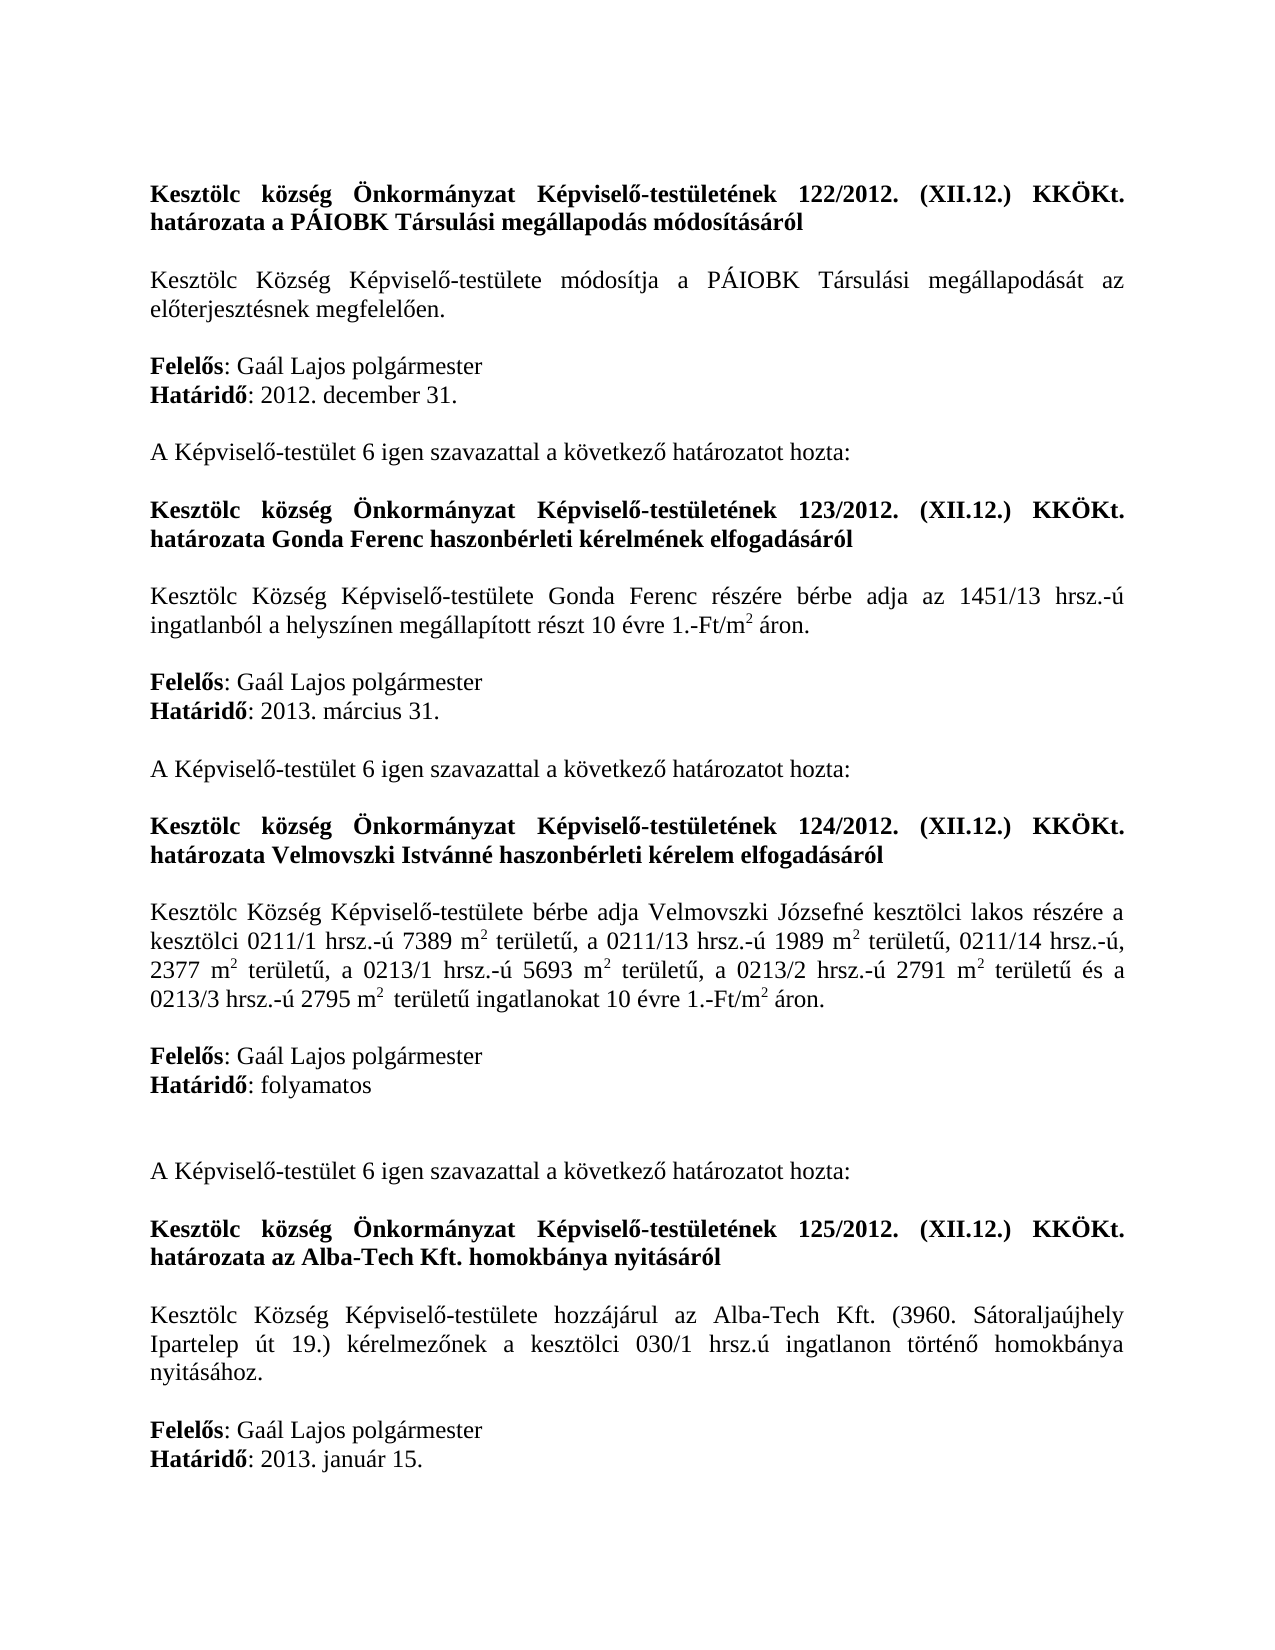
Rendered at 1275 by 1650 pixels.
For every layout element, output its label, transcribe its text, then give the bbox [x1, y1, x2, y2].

text Kesztölc község Önkormányzat Képviselő-testületének 125/2012. (XII.12.) KKÖKt. határozata az Alba-Tech Kft. homokbánya nyitásáról [150, 1214, 1125, 1271]
text Kesztölc Község Képviselő-testülete Gonda Ferenc részére bérbe adja az 1451/13 hrsz.-ú ingatlanból a helyszínen megállapított részt 10 évre 1.-Ft/m2 áron. [150, 581, 1125, 639]
text Felelős: Gaál Lajos polgármester [150, 351, 1125, 380]
text A Képviselő-testület 6 igen szavazattal a következő határozatot hozta: [150, 1156, 1125, 1185]
text A Képviselő-testület 6 igen szavazattal a következő határozatot hozta: [150, 437, 1125, 466]
text Határidő: folyamatos [150, 1070, 1125, 1099]
text Kesztölc község Önkormányzat Képviselő-testületének 122/2012. (XII.12.) KKÖKt. határozata a PÁIOBK Társulási megállapodás módosításáról [150, 179, 1125, 236]
text Kesztölc Község Képviselő-testülete hozzájárul az Alba-Tech Kft. (3960. Sátoraljaújhely Ipartelep út 19.) kérelmezőnek a kesztölci 030/1 hrsz.ú ingatlanon történő homokbánya nyitásához. [150, 1300, 1125, 1386]
text Kesztölc község Önkormányzat Képviselő-testületének 124/2012. (XII.12.) KKÖKt. határozata Velmovszki Istvánné haszonbérleti kérelem elfogadásáról [150, 811, 1125, 869]
text Felelős: Gaál Lajos polgármester [150, 1041, 1125, 1070]
text Kesztölc Község Képviselő-testülete módosítja a PÁIOBK Társulási megállapodását az előterjesztésnek megfelelően. [150, 265, 1125, 322]
text Kesztölc Község Képviselő-testülete bérbe adja Velmovszki Józsefné kesztölci lakos részére a kesztölci 0211/1 hrsz.-ú 7389 m2 területű, a 0211/13 hrsz.-ú 1989 m2 területű, 0211/14 hrsz.-ú, 2377 m2 területű, a 0213/1 hrsz.-ú 5693 m2 területű, a 0213/2 hrsz.-ú 2791 m2 területű és a 0213/3 hrsz.-ú 2795 m2 területű ingatlanokat 10 évre 1.-Ft/m2 áron. [150, 897, 1125, 1012]
text Felelős: Gaál Lajos polgármester [150, 1415, 1125, 1444]
text Határidő: 2013. március 31. [150, 696, 1125, 725]
text Határidő: 2012. december 31. [150, 380, 1125, 409]
text Felelős: Gaál Lajos polgármester [150, 667, 1125, 696]
text Kesztölc község Önkormányzat Képviselő-testületének 123/2012. (XII.12.) KKÖKt. határozata Gonda Ferenc haszonbérleti kérelmének elfogadásáról [150, 495, 1125, 552]
text Határidő: 2013. január 15. [150, 1444, 1125, 1472]
text A Képviselő-testület 6 igen szavazattal a következő határozatot hozta: [150, 754, 1125, 782]
